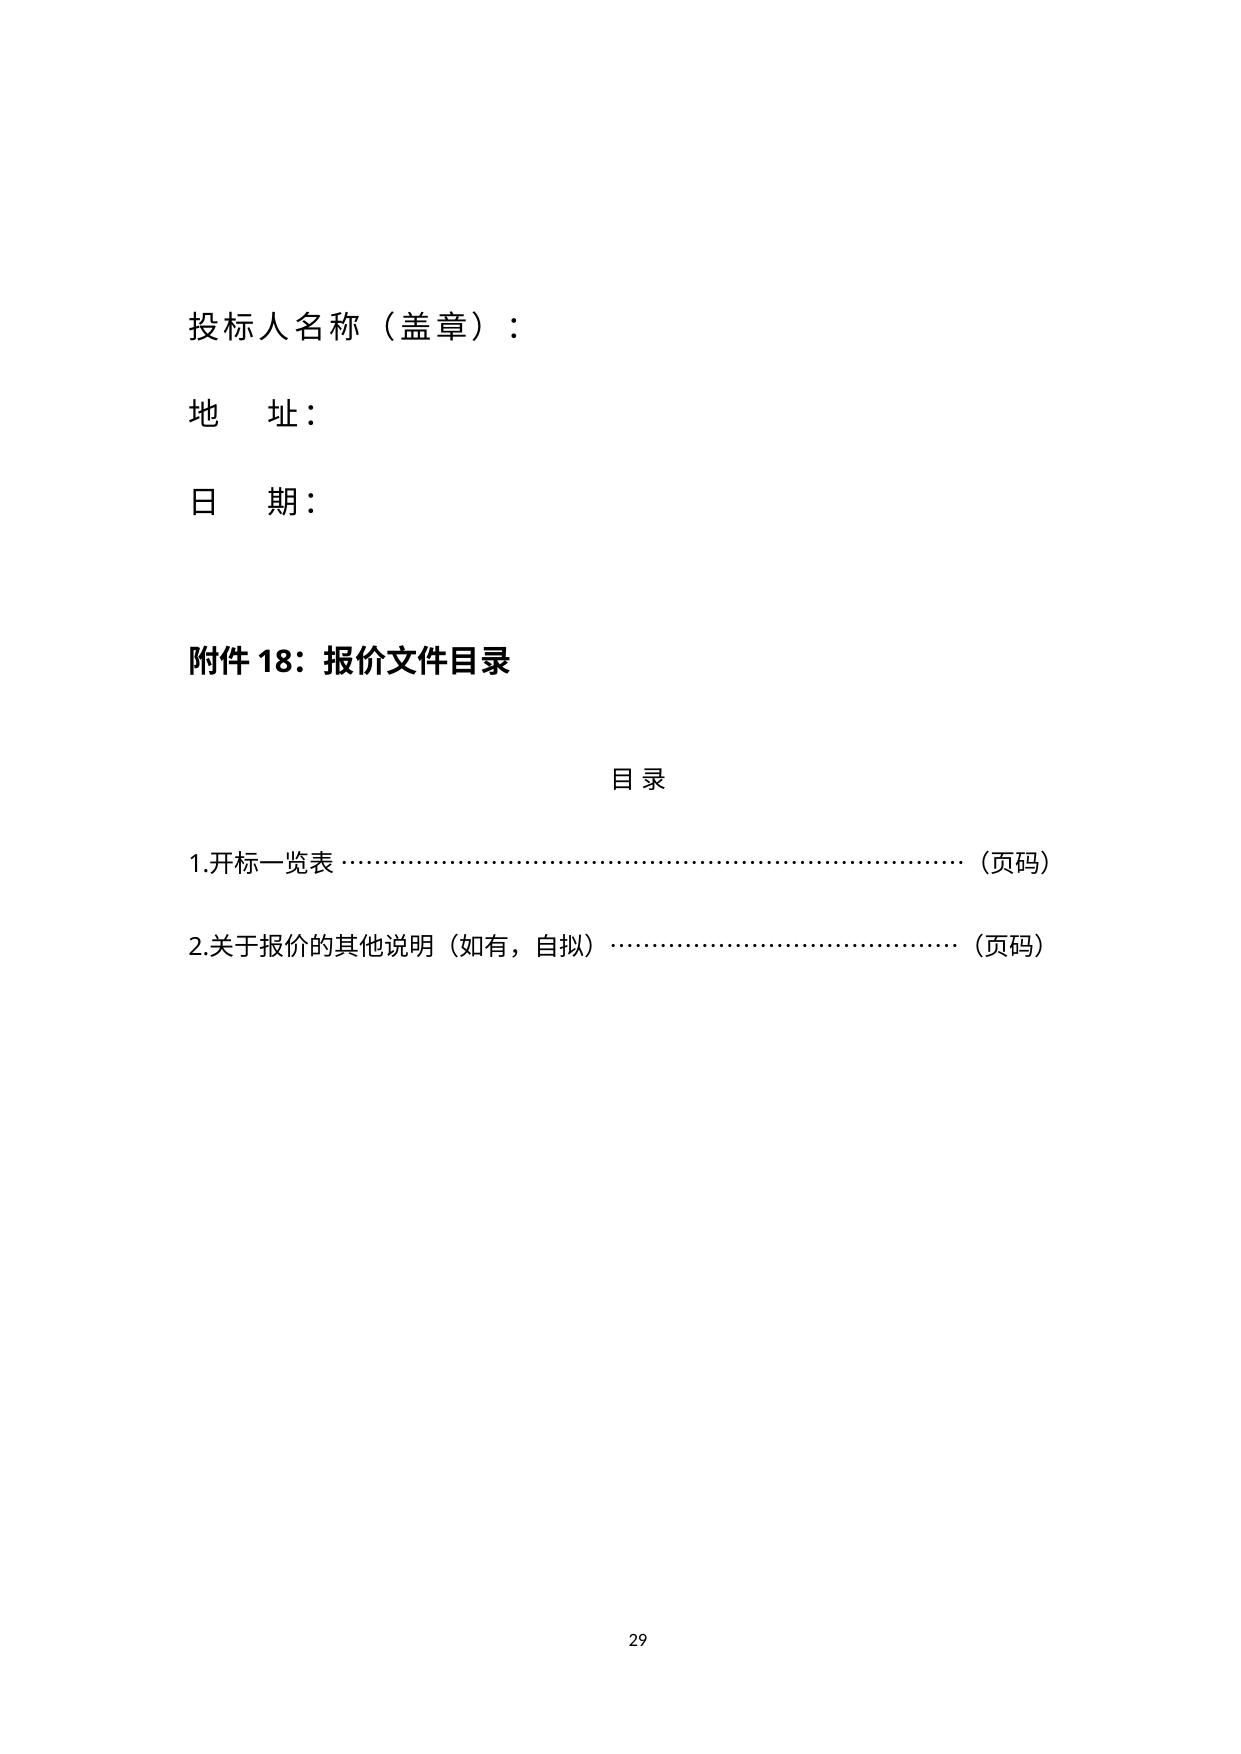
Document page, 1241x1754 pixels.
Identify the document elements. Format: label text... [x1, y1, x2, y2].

text 1.开标一览表 …………………………………………………………………（页码） [188, 829, 1088, 894]
text 日 期： [188, 467, 1099, 532]
text 目 录 [188, 746, 1088, 811]
text 2.关于报价的其他说明（如有，自拟）……………………………………（页码） [188, 912, 1088, 977]
text 地 址： [188, 379, 1099, 444]
text 附件18：报价文件目录 [188, 636, 1088, 681]
text 投标人名称（盖章）： [188, 292, 1099, 357]
